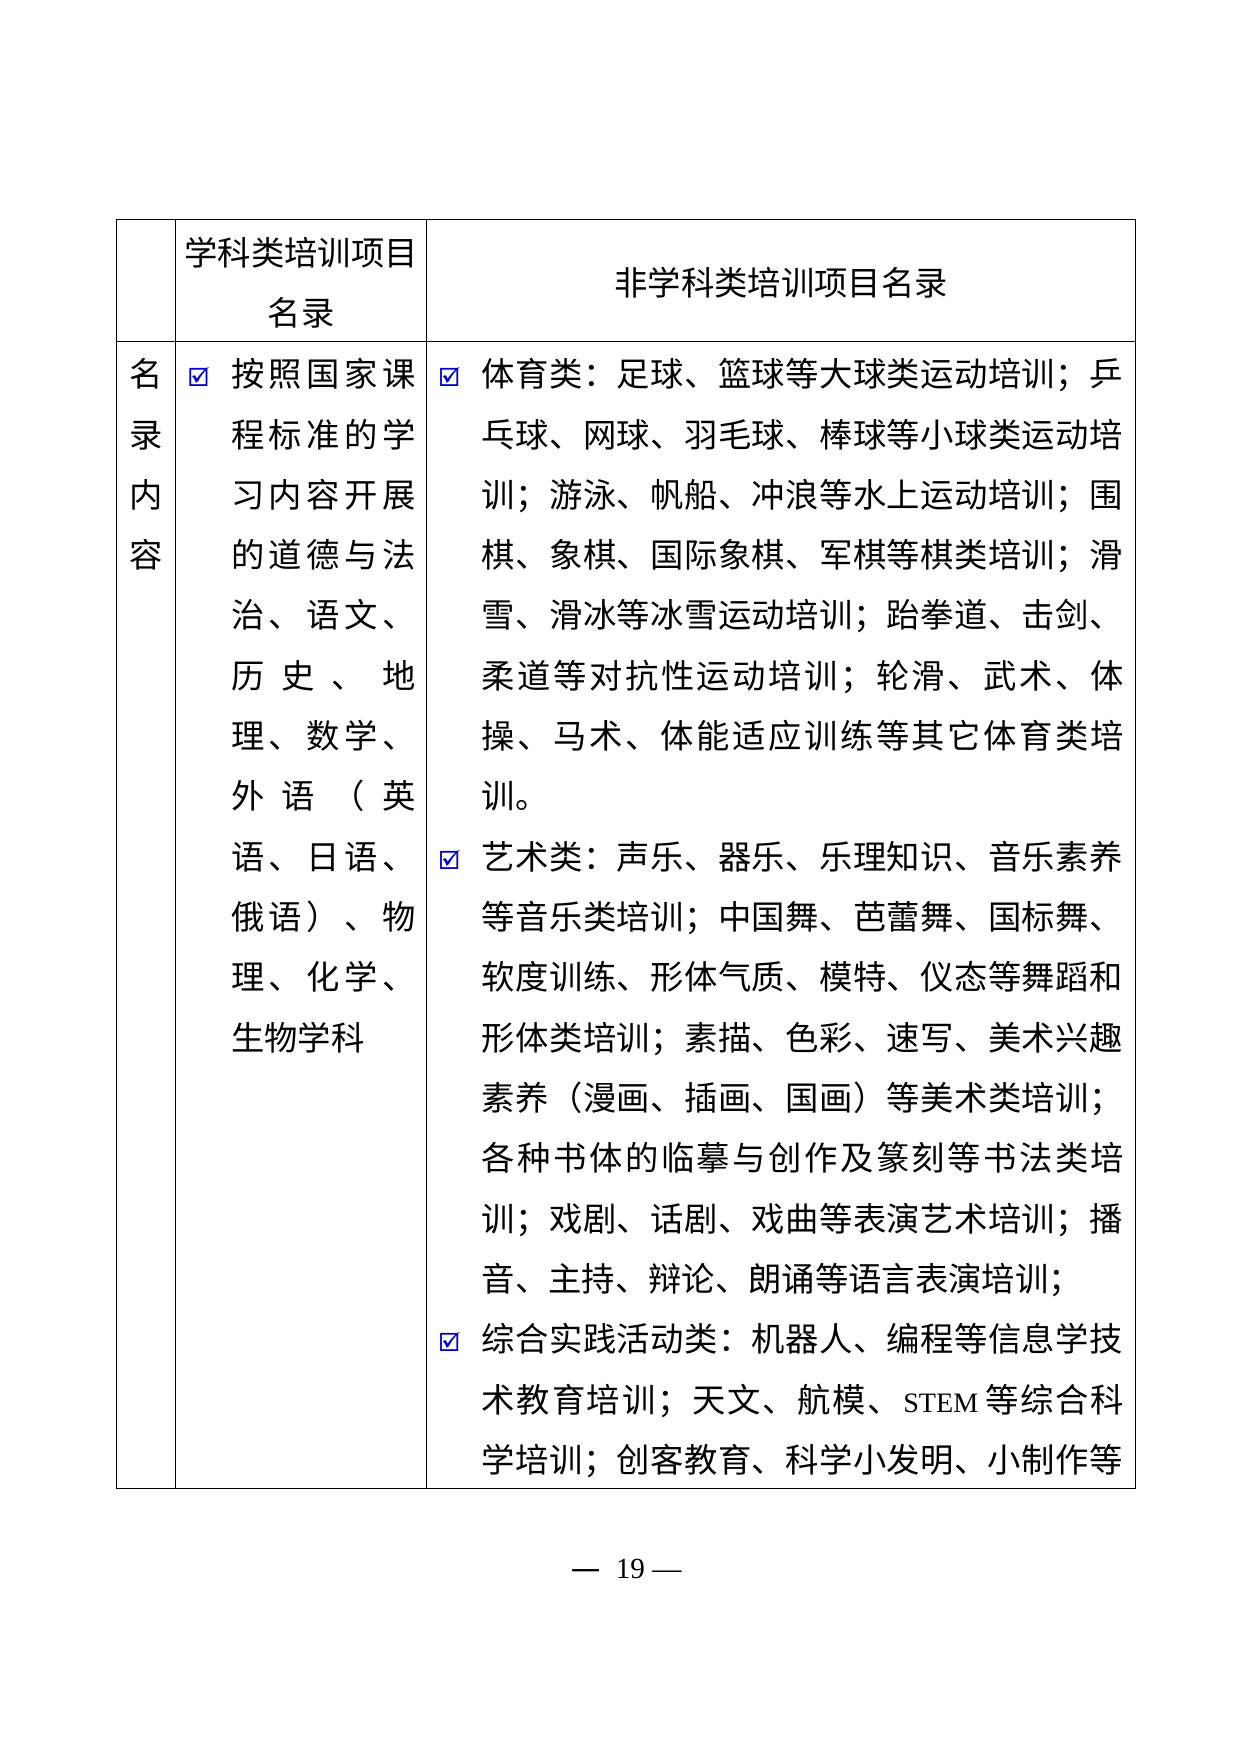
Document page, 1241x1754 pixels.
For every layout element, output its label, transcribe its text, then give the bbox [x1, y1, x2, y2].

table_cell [427, 342, 1135, 1488]
table_cell 名 录 内容 [117, 342, 175, 1488]
table_header 学科类培训项目 名录 [176, 220, 426, 341]
table_header 非学科类培训项目名录 [427, 220, 1135, 341]
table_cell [176, 342, 426, 1488]
table_header [117, 220, 175, 341]
